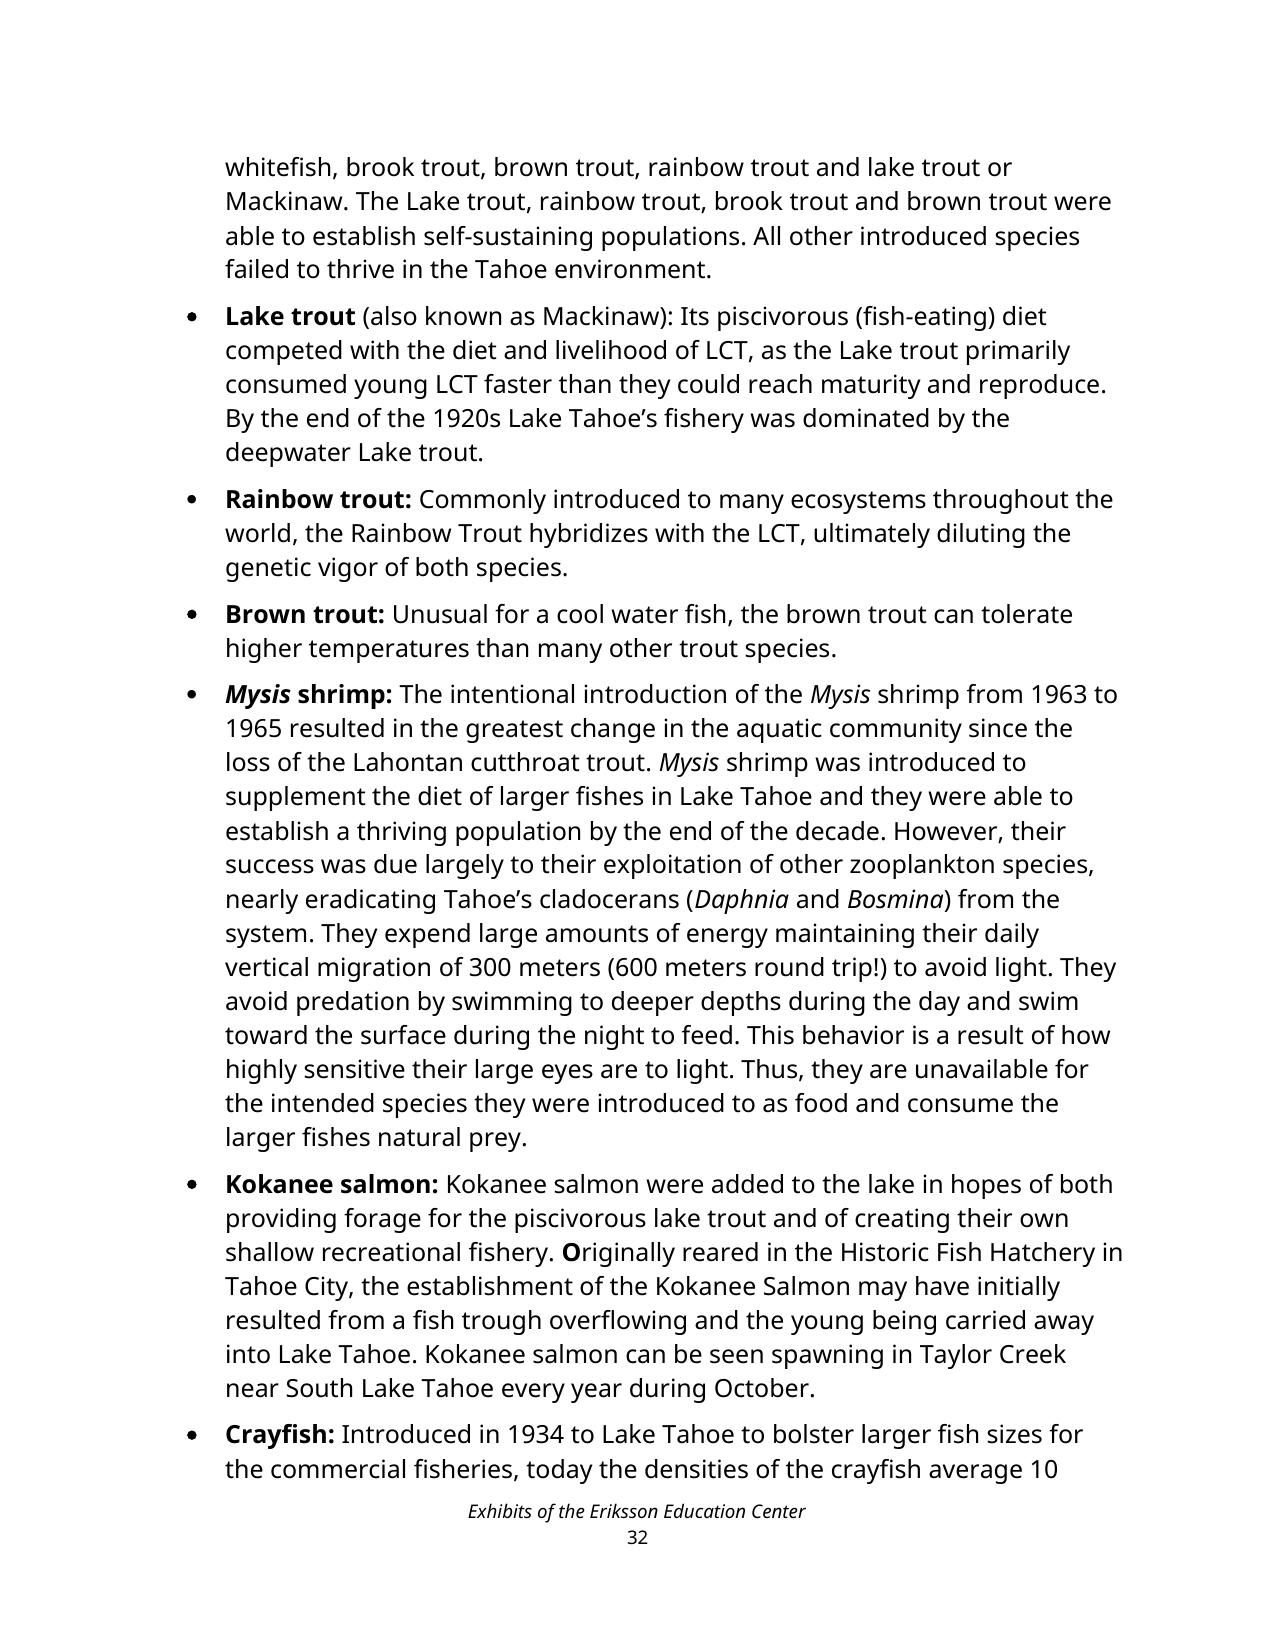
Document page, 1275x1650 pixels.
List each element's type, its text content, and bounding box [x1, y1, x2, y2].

list Mysis shrimp: The intentional introduction of the Mysis shrimp from 1963 to 1965 resulted in the greatest change in the aquatic community since the loss of the Lahontan cutthroat trout. Mysis shrimp was introduced to supplement the diet of larger fishes in Lake Tahoe and they were able to establish a thriving population by the end of the decade. However, their success was due largely to their exploitation of other zooplankton species, nearly eradicating Tahoe’s cladocerans (Daphnia and Bosmina) from the system. They expend large amounts of energy maintaining their daily vertical migration of 300 meters (600 meters round trip!) to avoid light. They avoid predation by swimming to deeper depths during the day and swim toward the surface during the night to feed. This behavior is a result of how highly sensitive their large eyes are to light. Thus, they are unavailable for the intended species they were introduced to as food and consume the larger fishes natural prey. [187, 677, 1125, 1154]
list Rainbow trout: Commonly introduced to many ecosystems throughout the world, the Rainbow Trout hybridizes with the LCT, ultimately diluting the genetic vigor of both species. [187, 482, 1125, 584]
list Brown trout: Unusual for a cool water fish, the brown trout can tolerate higher temperatures than many other trout species. [187, 596, 1125, 664]
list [187, 1417, 1125, 1485]
list Lake trout (also known as Mackinaw): Its piscivorous (fish-eating) diet competed with the diet and livelihood of LCT, as the Lake trout primarily consumed young LCT faster than they could reach maturity and reproduce. By the end of the 1920s Lake Tahoe’s fishery was dominated by the deepwater Lake trout. [187, 299, 1125, 469]
list Kokanee salmon: Kokanee salmon were added to the lake in hopes of both providing forage for the piscivorous lake trout and of creating their own shallow recreational fishery. Originally reared in the Historic Fish Hatchery in Tahoe City, the establishment of the Kokanee Salmon may have initially resulted from a fish trough overflowing and the young being carried away into Lake Tahoe. Kokanee salmon can be seen spawning in Taylor Creek near South Lake Tahoe every year during October. [187, 1166, 1125, 1405]
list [187, 150, 1125, 286]
